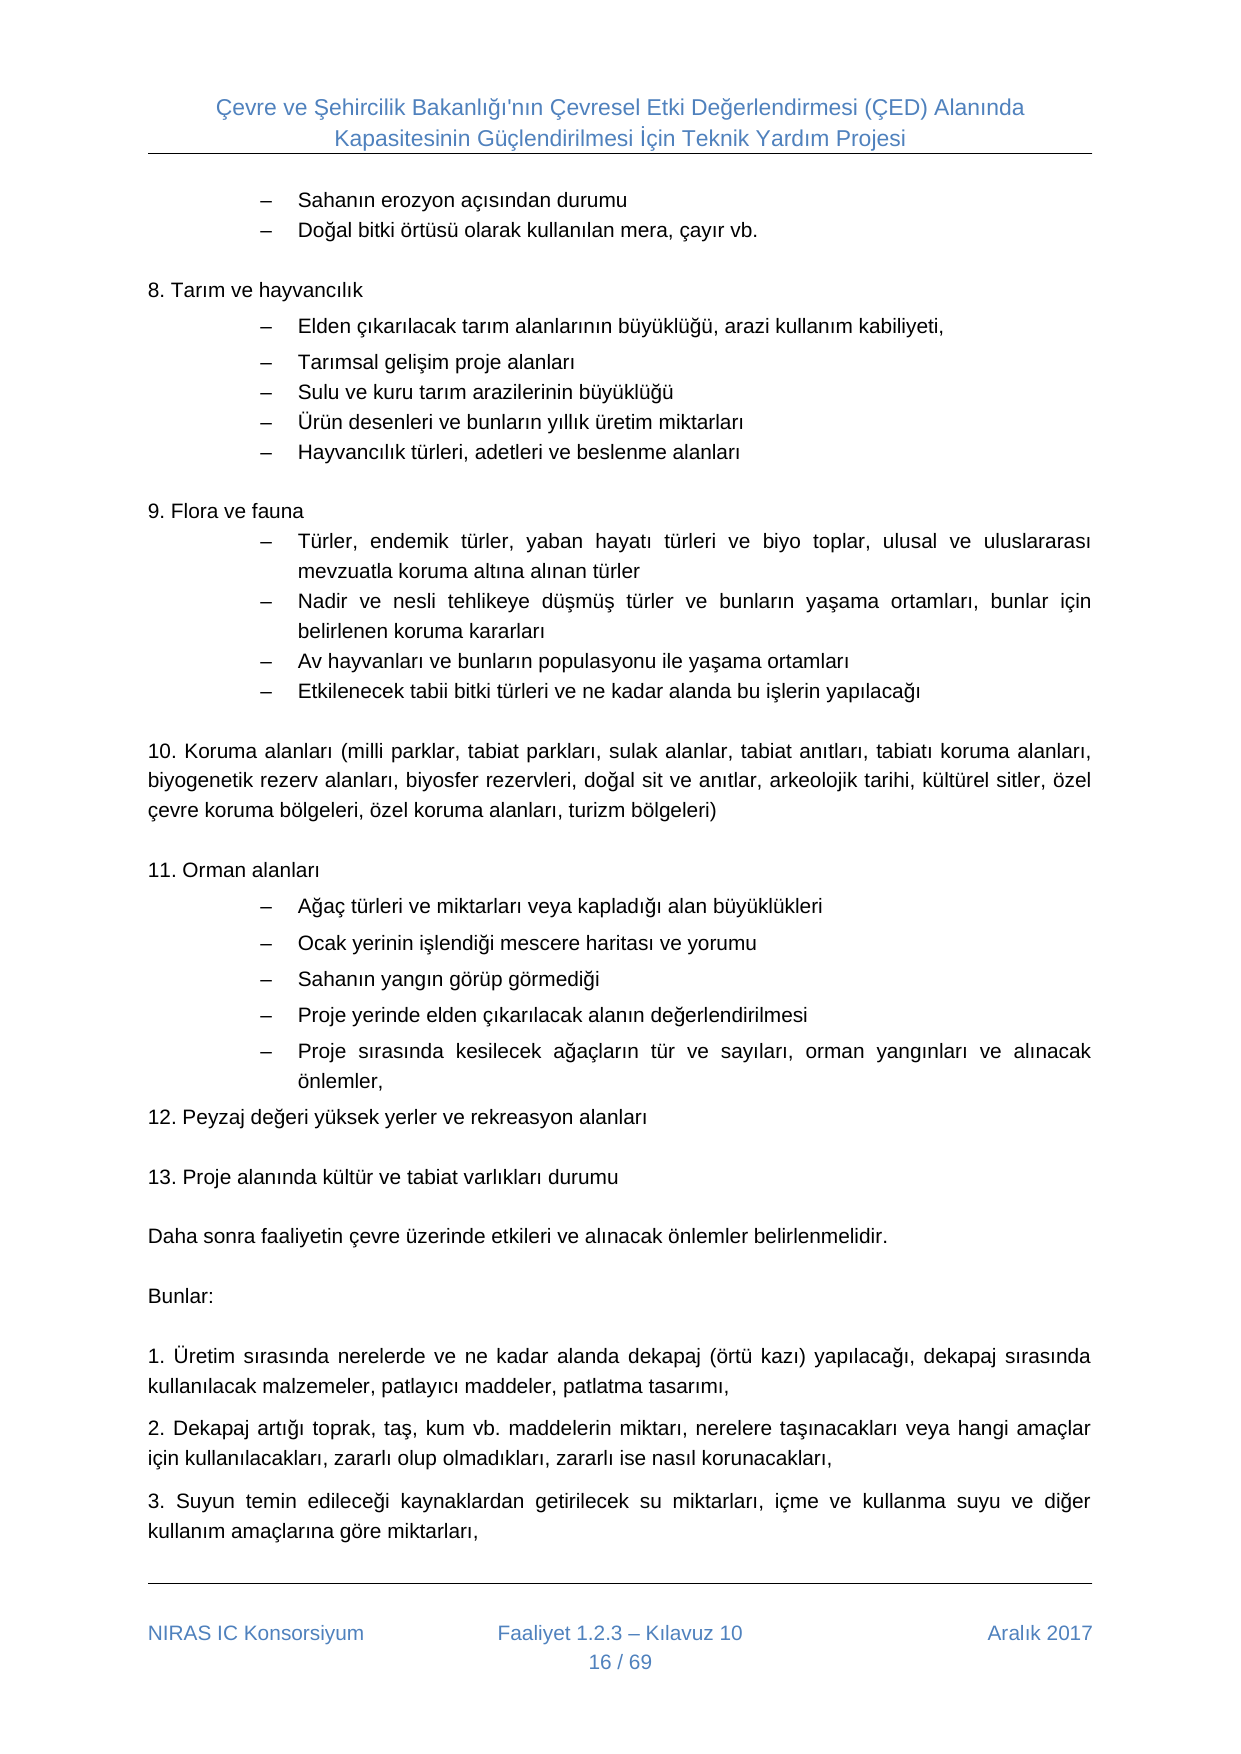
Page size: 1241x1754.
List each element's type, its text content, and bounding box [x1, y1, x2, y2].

list Hayvancılık türleri, adetleri ve beslenme alanları [260, 439, 1092, 463]
list Sahanın erozyon açısından durumu [260, 188, 1092, 212]
list Proje sırasında kesilecek ağaçların tür ve sayıları, orman yangınları ve alınacak önlemler, [260, 1039, 1092, 1093]
text Daha sonra faaliyetin çevre üzerinde etkileri ve alınacak önlemler belirlenmelidir. [148, 1224, 1092, 1248]
list Elden çıkarılacak tarım alanlarının büyüklüğü, arazi kullanım kabiliyeti, [260, 314, 1092, 338]
list Proje yerinde elden çıkarılacak alanın değerlendirilmesi [260, 1003, 1092, 1027]
list Sulu ve kuru tarım arazilerinin büyüklüğü [260, 380, 1092, 404]
text 1. Üretim sırasında nerelerde ve ne kadar alanda dekapaj (örtü kazı) yapılacağı, dekapaj sırasında kullanılacak malzemeler, patlayıcı maddeler, patlatma tasarımı, [148, 1344, 1092, 1398]
text Bunlar: [148, 1284, 1092, 1308]
text 12. Peyzaj değeri yüksek yerler ve rekreasyon alanları [148, 1105, 1092, 1129]
text 11. Orman alanları [148, 858, 1092, 882]
list Doğal bitki örtüsü olarak kullanılan mera, çayır vb. [260, 218, 1092, 242]
list Sahanın yangın görüp görmediği [260, 966, 1092, 990]
list Av hayvanları ve bunların populasyonu ile yaşama ortamları [260, 649, 1092, 673]
list Tarımsal gelişim proje alanları [260, 350, 1092, 374]
text 13. Proje alanında kültür ve tabiat varlıkları durumu [148, 1164, 1092, 1188]
list Ağaç türleri ve miktarları veya kapladığı alan büyüklükleri [260, 894, 1092, 918]
list Nadir ve nesli tehlikeye düşmüş türler ve bunların yaşama ortamları, bunlar için belirlenen koruma kararları [260, 589, 1092, 643]
list Etkilenecek tabii bitki türleri ve ne kadar alanda bu işlerin yapılacağı [260, 679, 1092, 703]
text 10. Koruma alanları (milli parklar, tabiat parkları, sulak alanlar, tabiat anıtları, tabiatı koruma alanları, biyogenetik rezerv alanları, biyosfer rezervleri, doğal sit ve anıtlar, arkeolojik tarihi, kültürel sitler, özel çevre koruma bölgeleri, özel koruma alanları, turizm bölgeleri) [148, 738, 1092, 822]
text 3. Suyun temin edileceği kaynaklardan getirilecek su miktarları, içme ve kullanma suyu ve diğer kullanım amaçlarına göre miktarları, [148, 1488, 1092, 1542]
text 9. Flora ve fauna [148, 499, 1092, 523]
text 8. Tarım ve hayvancılık [148, 277, 1092, 301]
list Ocak yerinin işlendiği mescere haritası ve yorumu [260, 930, 1092, 954]
text 2. Dekapaj artığı toprak, taş, kum vb. maddelerin miktarı, nerelere taşınacakları veya hangi amaçlar için kullanılacakları, zararlı olup olmadıkları, zararlı ise nasıl korunacakları, [148, 1416, 1092, 1470]
list Türler, endemik türler, yaban hayatı türleri ve biyo toplar, ulusal ve uluslararası mevzuatla koruma altına alınan türler [260, 529, 1092, 583]
list Ürün desenleri ve bunların yıllık üretim miktarları [260, 409, 1092, 433]
